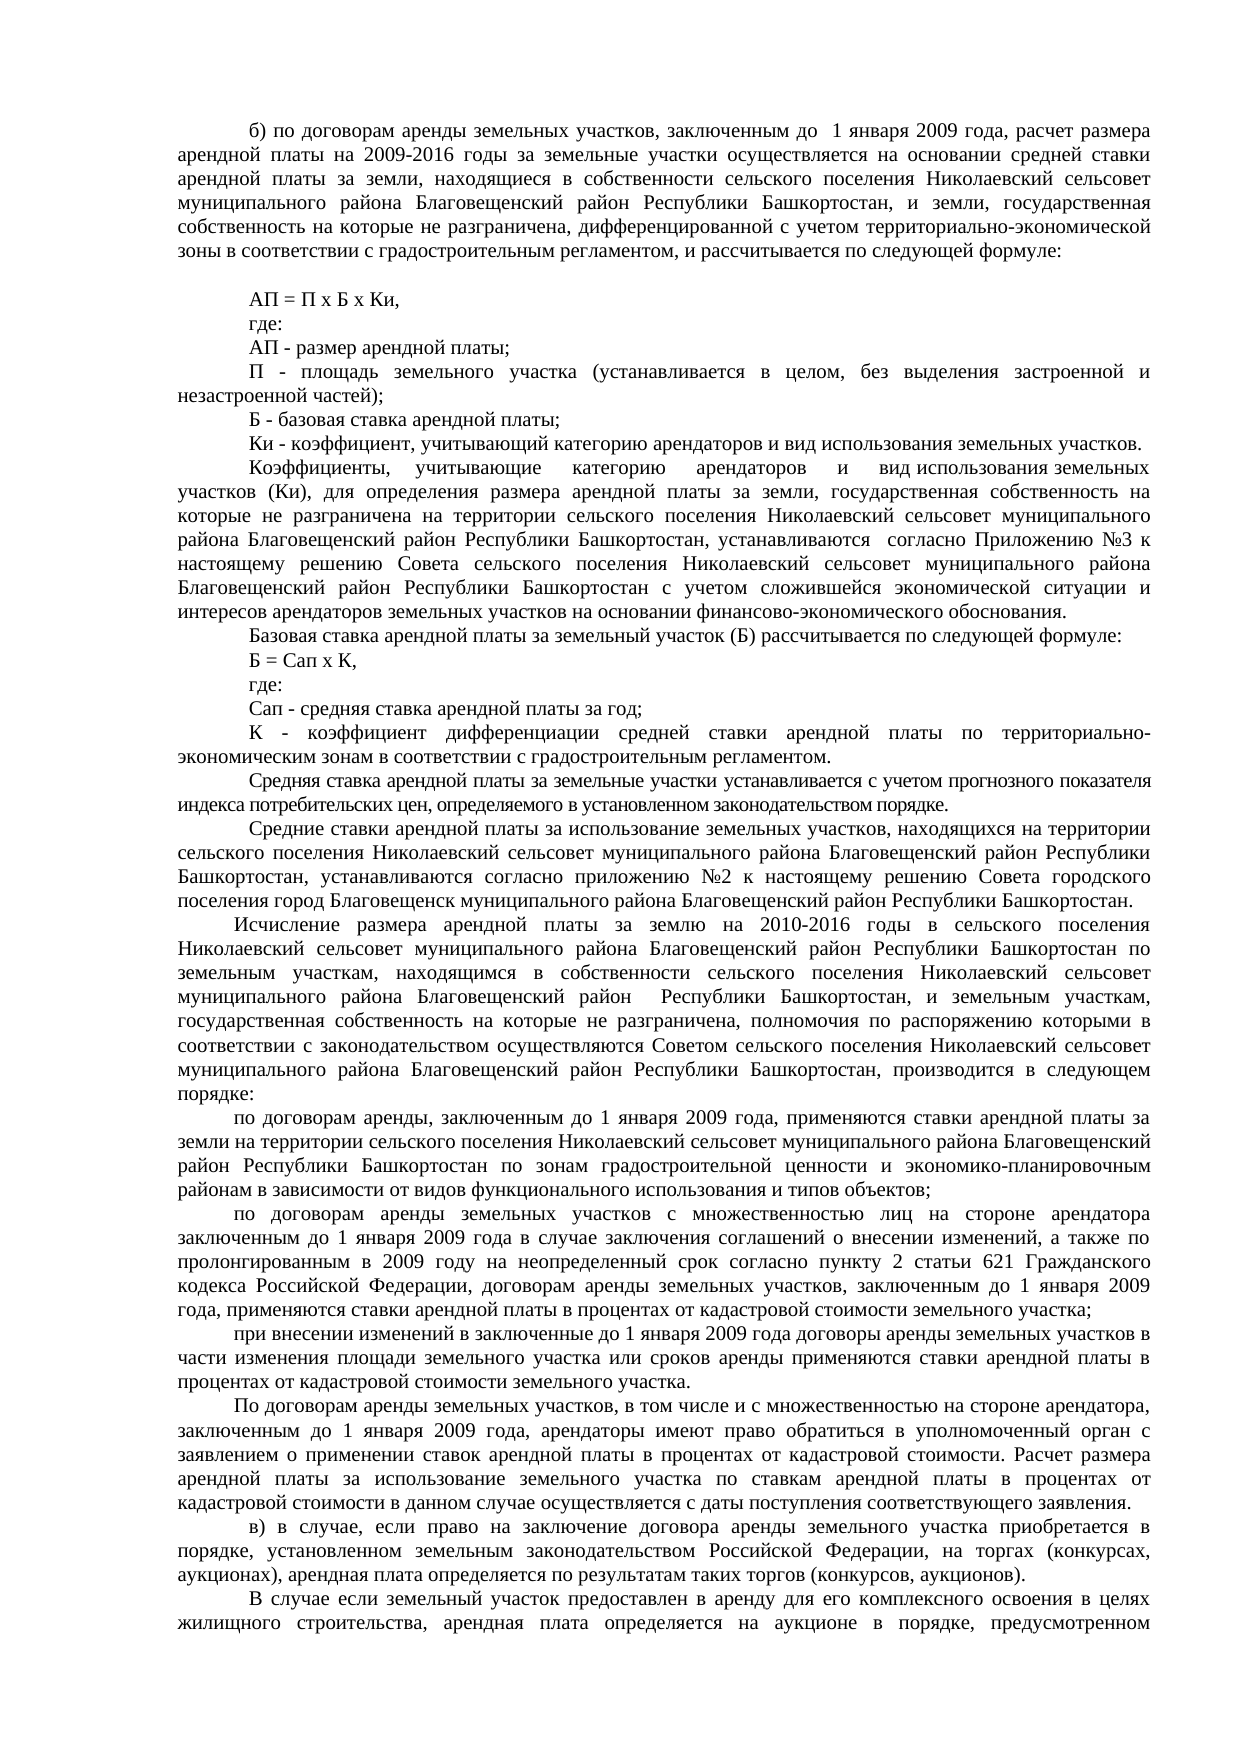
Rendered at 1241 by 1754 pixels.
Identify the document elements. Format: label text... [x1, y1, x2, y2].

text по договорам аренды, заключенным до 1 января 2009 года, применяются ставки арендной платы за земли на территории сельского поселения Николаевский сельсовет муниципального района Благовещенский район Республики Башкортостан по зонам градостроительной ценности и экономико-планировочным районам в зависимости от видов функционального использования и типов объектов; [177, 1105, 1152, 1201]
text АП = П x Б x Ки, [177, 287, 1152, 311]
text Средние ставки арендной платы за использование земельных участков, находящихся на территории сельского поселения Николаевский сельсовет муниципального района Благовещенский район Республики Башкортостан, устанавливаются согласно приложению №2 к настоящему решению Совета городского поселения город Благовещенск муниципального района Благовещенский район Республики Башкортостан. [177, 816, 1152, 912]
text где: [177, 311, 1152, 335]
text Сап - средняя ставка арендной платы за год; [177, 696, 1152, 720]
text по договорам аренды земельных участков с множественностью лиц на стороне арендатора заключенным до 1 января 2009 года в случае заключения соглашений о внесении изменений, а также по пролонгированным в 2009 году на неопределенный срок согласно пункту 2 статьи 621 Гражданского кодекса Российской Федерации, договорам аренды земельных участков, заключенным до 1 января 2009 года, применяются ставки арендной платы в процентах от кадастровой стоимости земельного участка; [177, 1201, 1152, 1321]
text По договорам аренды земельных участков, в том числе и с множественностью на стороне арендатора, заключенным до 1 января 2009 года, арендаторы имеют право обратиться в уполномоченный орган с заявлением о применении ставок арендной платы в процентах от кадастровой стоимости. Расчет размера арендной платы за использование земельного участка по ставкам арендной платы в процентах от кадастровой стоимости в данном случае осуществляется с даты поступления соответствующего заявления. [177, 1393, 1152, 1514]
text где: [177, 672, 1152, 696]
text Базовая ставка арендной платы за земельный участок (Б) рассчитывается по следующей формуле: [177, 623, 1152, 647]
text при внесении изменений в заключенные до 1 января 2009 года договоры аренды земельных участков в части изменения площади земельного участка или сроков аренды применяются ставки арендной платы в процентах от кадастровой стоимости земельного участка. [177, 1321, 1152, 1393]
text П - площадь земельного участка (устанавливается в целом, без выделения застроенной и незастроенной частей); [177, 359, 1152, 407]
text Б - базовая ставка арендной платы; [177, 407, 1152, 431]
text К - коэффициент дифференциации средней ставки арендной платы по территориально-экономическим зонам в соответствии с градостроительным регламентом. [177, 720, 1152, 768]
text Ки - коэффициент, учитывающий категорию арендаторов и вид использования земельных участков. [177, 431, 1152, 455]
text в) в случае, если право на заключение договора аренды земельного участка приобретается в порядке, установленном земельным законодательством Российской Федерации, на торгах (конкурсах, аукционах), арендная плата определяется по результатам таких торгов (конкурсов, аукционов). [177, 1514, 1152, 1586]
text АП - размер арендной платы; [177, 335, 1152, 359]
text Коэффициенты, учитывающие категорию арендаторов и вид использования земельных участков (Ки), для определения размера арендной платы за земли, государственная собственность на которые не разграничена на территории сельского поселения Николаевский сельсовет муниципального района Благовещенский район Республики Башкортостан, устанавливаются согласно Приложению №3 к настоящему решению Совета сельского поселения Николаевский сельсовет муниципального района Благовещенский район Республики Башкортостан с учетом сложившейся экономической ситуации и интересов арендаторов земельных участков на основании финансово-экономического обоснования. [177, 455, 1152, 623]
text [177, 1586, 1152, 1634]
text б) по договорам аренды земельных участков, заключенным до 1 января 2009 года, расчет размера арендной платы на 2009-2016 годы за земельные участки осуществляется на основании средней ставки арендной платы за земли, находящиеся в собственности сельского поселения Николаевский сельсовет муниципального района Благовещенский район Республики Башкортостан, и земли, государственная собственность на которые не разграничена, дифференцированной с учетом территориально-экономической зоны в соответствии с градостроительным регламентом, и рассчитывается по следующей формуле: [177, 118, 1152, 262]
text Средняя ставка арендной платы за земельные участки устанавливается с учетом прогнозного показателя индекса потребительских цен, определяемого в установленном законодательством порядке. [177, 768, 1152, 816]
text Исчисление размера арендной платы за землю на 2010-2016 годы в сельского поселения Николаевский сельсовет муниципального района Благовещенский район Республики Башкортостан по земельным участкам, находящимся в собственности сельского поселения Николаевский сельсовет муниципального района Благовещенский район Республики Башкортостан, и земельным участкам, государственная собственность на которые не разграничена, полномочия по распоряжению которыми в соответствии с законодательством осуществляются Советом сельского поселения Николаевский сельсовет муниципального района Благовещенский район Республики Башкортостан, производится в следующем порядке: [177, 912, 1152, 1105]
text Б = Сап x К, [177, 647, 1152, 672]
